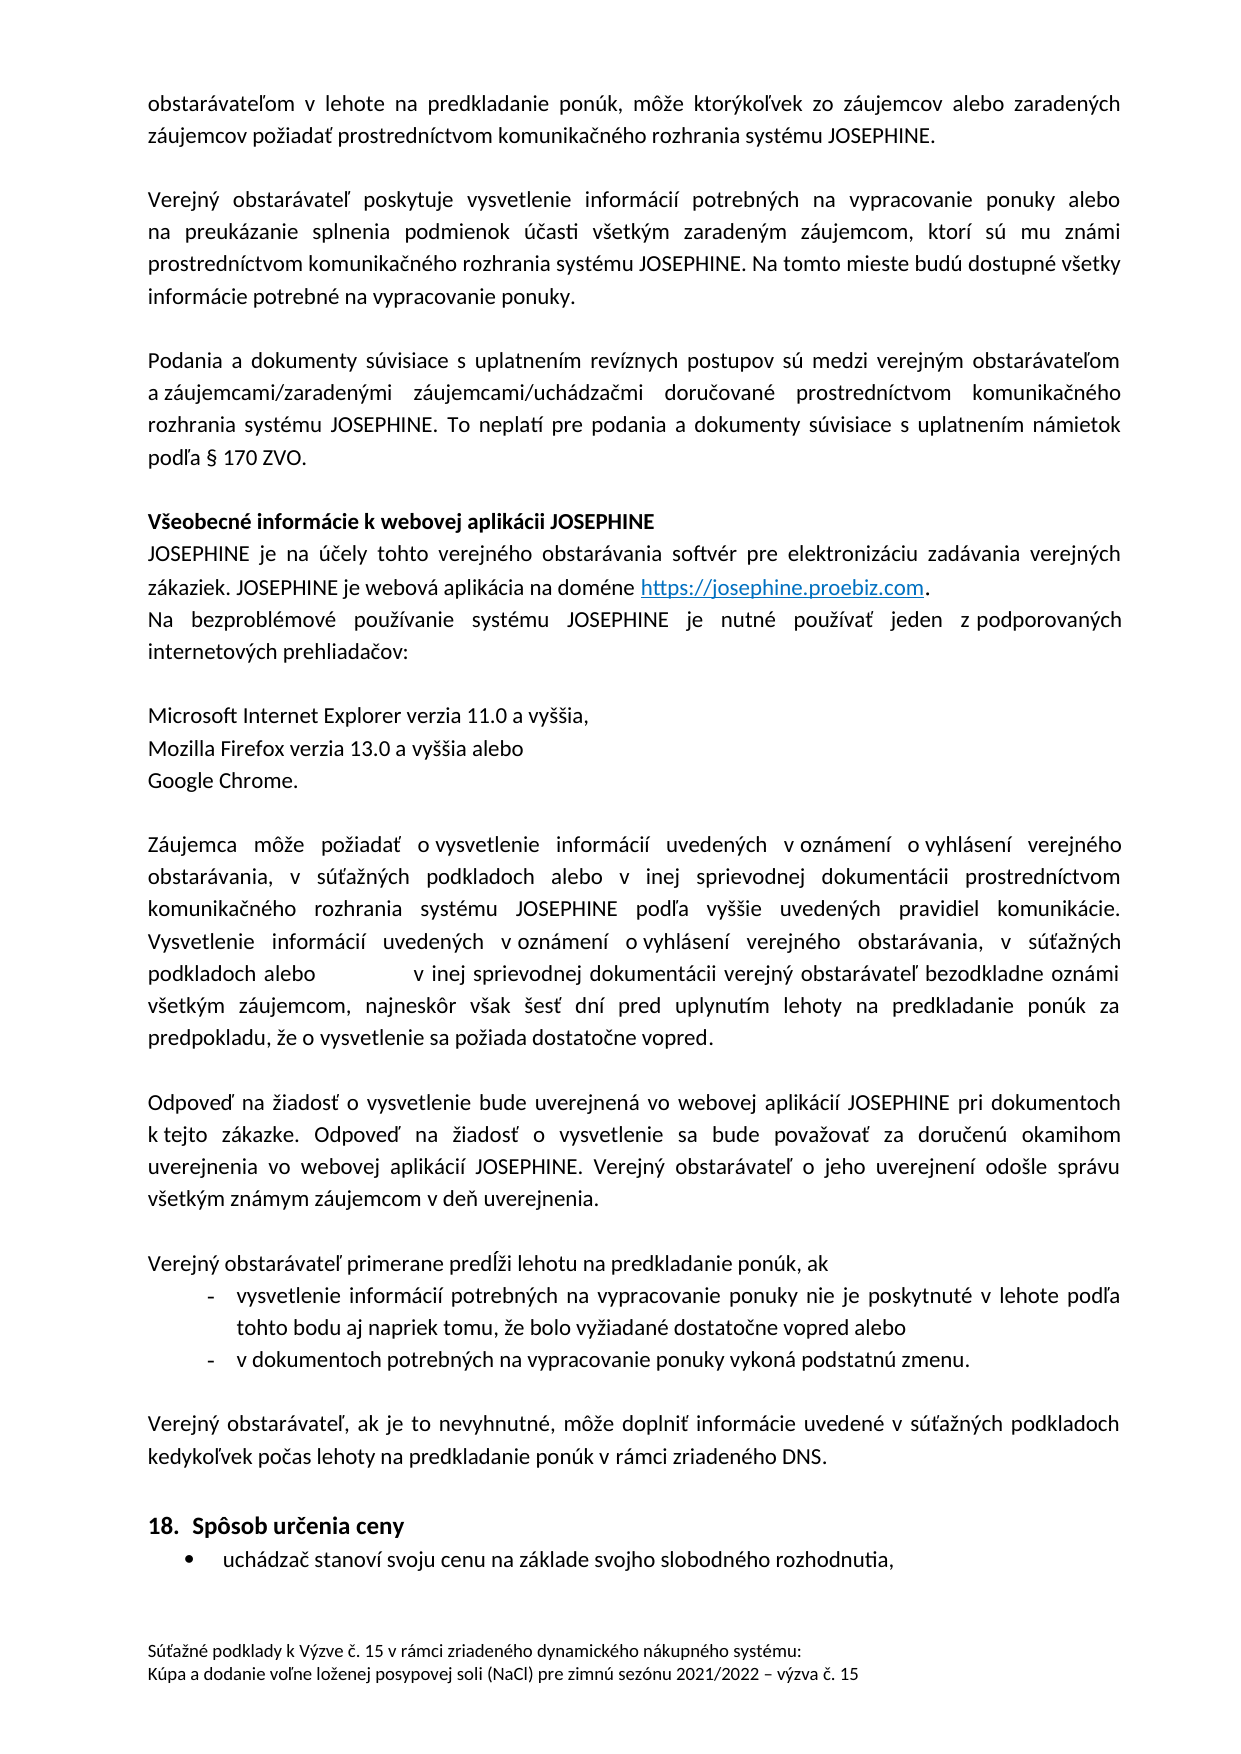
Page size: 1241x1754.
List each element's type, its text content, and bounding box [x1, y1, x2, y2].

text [148, 89, 1122, 149]
text Verejný obstarávateľ poskytuje vysvetlenie informácií potrebných na vypracovanie ponuky alebo na preukázanie splnenia podmienok účasti všetkým zaradeným záujemcom, ktorí sú mu známi prostredníctvom komunikačného rozhrania systému JOSEPHINE. Na tomto mieste budú dostupné všetky informácie potrebné na vypracovanie ponuky. [148, 185, 1122, 310]
subtitle Spôsob určenia ceny [148, 1510, 1122, 1541]
text Záujemca môže požiadať o vysvetlenie informácií uvedených v oznámení o vyhlásení verejného obstarávania, v súťažných podkladoch alebo v inej sprievodnej dokumentácii prostredníctvom komunikačného rozhrania systému JOSEPHINE podľa vyššie uvedených pravidiel komunikácie. Vysvetlenie informácií uvedených v oznámení o vyhlásení verejného obstarávania, v súťažných podkladoch alebo v inej sprievodnej dokumentácii verejný obstarávateľ bezodkladne oznámi všetkým záujemcom, najneskôr však šesť dní pred uplynutím lehoty na predkladanie ponúk za predpokladu, že o vysvetlenie sa požiada dostatočne vopred. [148, 830, 1122, 1051]
text Verejný obstarávateľ primerane predĺži lehotu na predkladanie ponúk, ak [148, 1249, 1122, 1277]
list vysvetlenie informácií potrebných na vypracovanie ponuky nie je poskytnuté v lehote podľa tohto bodu aj napriek tomu, že bolo vyžiadané dostatočne vopred alebo [207, 1281, 1122, 1341]
text Všeobecné informácie k webovej aplikácii JOSEPHINE [148, 507, 1122, 535]
text Mozilla Firefox verzia 13.0 a vyššia alebo [148, 734, 1122, 762]
text JOSEPHINE je na účely tohto verejného obstarávania softvér pre elektronizáciu zadávania verejných zákaziek. JOSEPHINE je webová aplikácia na doméne https://josephine.proebiz.com. [148, 539, 1122, 601]
text Na bezproblémové používanie systému JOSEPHINE je nutné používať jeden z podporovaných internetových prehliadačov: [148, 605, 1122, 665]
list v dokumentoch potrebných na vypracovanie ponuky vykoná podstatnú zmenu. [207, 1345, 1122, 1373]
text Podania a dokumenty súvisiace s uplatnením revíznych postupov sú medzi verejným obstarávateľom a záujemcami/zaradenými záujemcami/uchádzačmi doručované prostredníctvom komunikačného rozhrania systému JOSEPHINE. To neplatí pre podania a dokumenty súvisiace s uplatnením námietok podľa § 170 ZVO. [148, 346, 1122, 471]
text Verejný obstarávateľ, ak je to nevyhnutné, môže doplniť informácie uvedené v súťažných podkladoch kedykoľvek počas lehoty na predkladanie ponúk v rámci zriadeného DNS. [148, 1409, 1122, 1470]
text Odpoveď na žiadosť o vysvetlenie bude uverejnená vo webovej aplikácií JOSEPHINE pri dokumentoch k tejto zákazke. Odpoveď na žiadosť o vysvetlenie sa bude považovať za doručenú okamihom uverejnenia vo webovej aplikácií JOSEPHINE. Verejný obstarávateľ o jeho uverejnení odošle správu všetkým známym záujemcom v deň uverejnenia. [148, 1088, 1122, 1212]
list uchádzač stanoví svoju cenu na základe svojho slobodného rozhodnutia, [185, 1545, 1122, 1573]
text Google Chrome. [148, 766, 1122, 794]
text Microsoft Internet Explorer verzia 11.0 a vyššia, [148, 701, 1122, 729]
